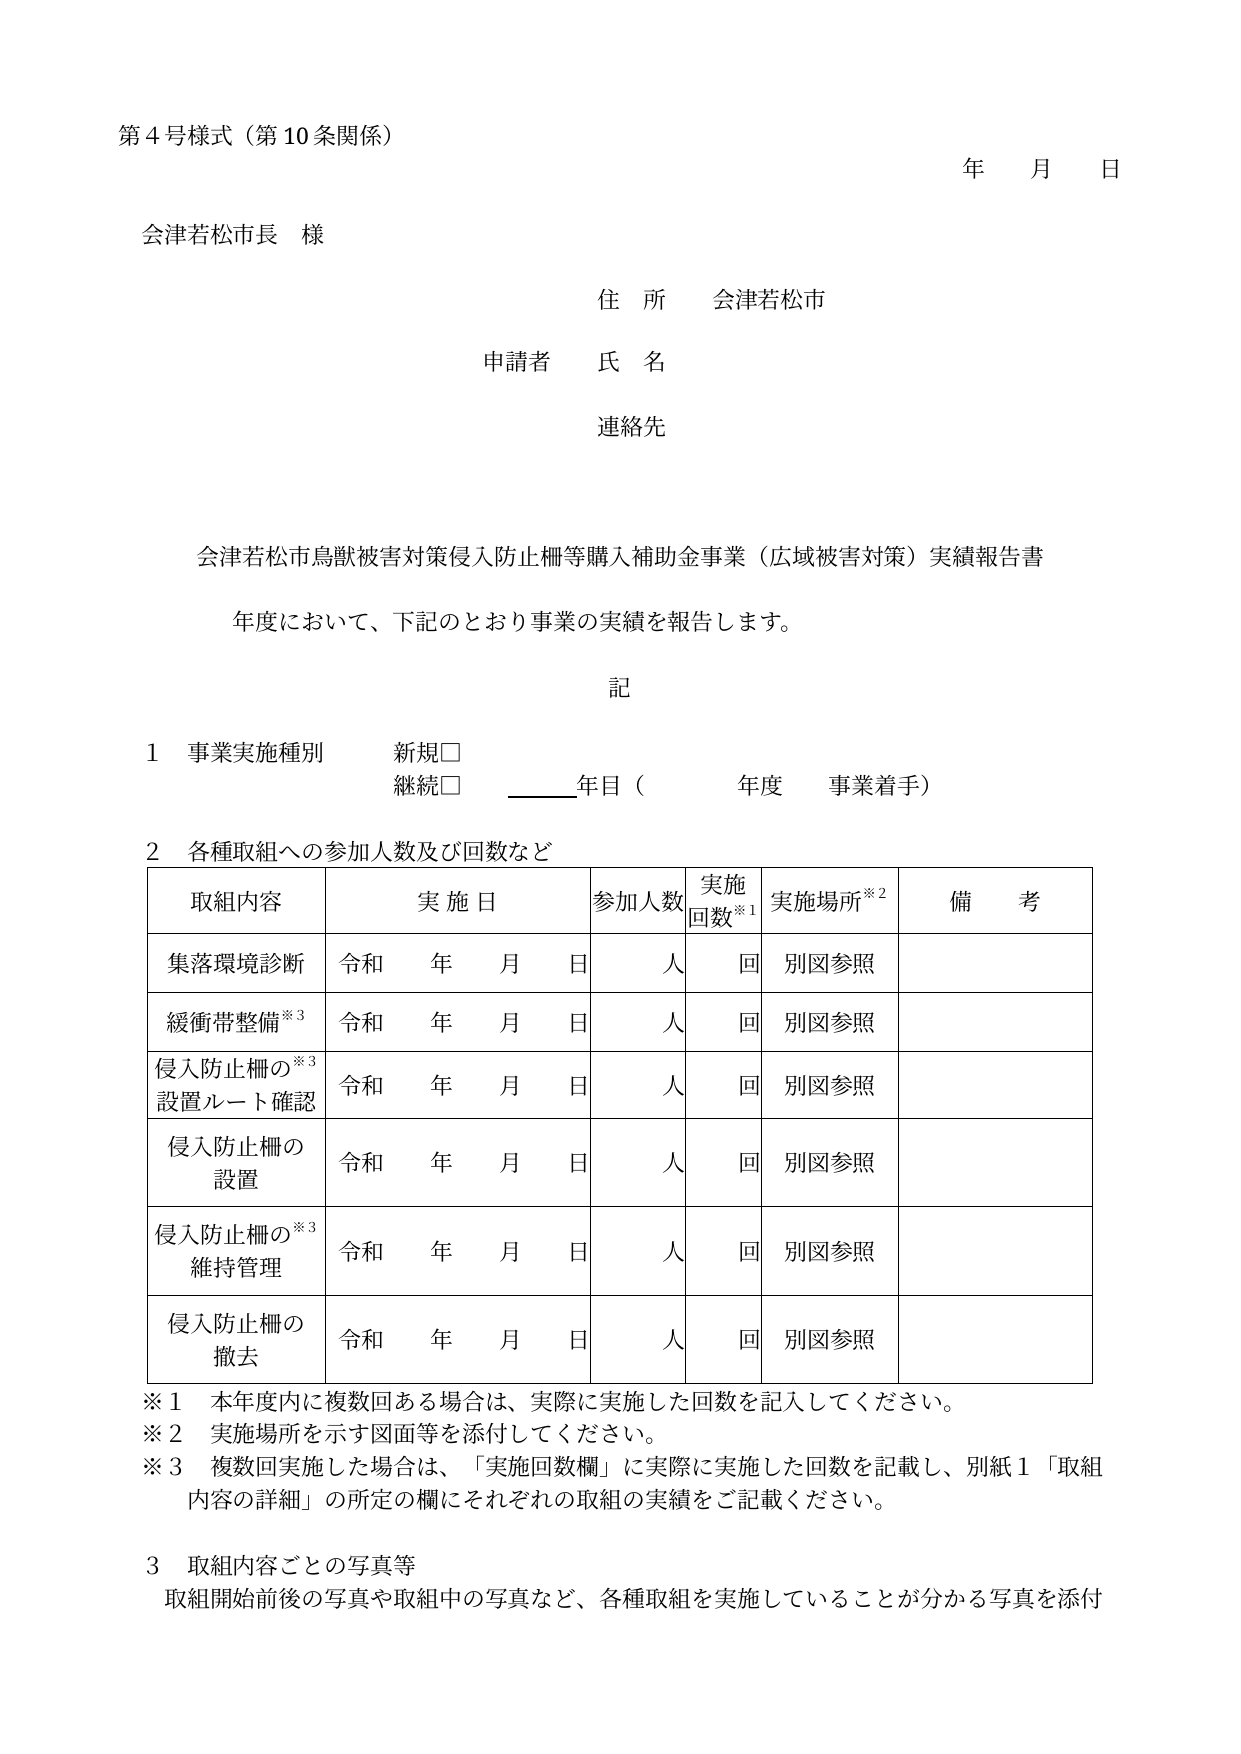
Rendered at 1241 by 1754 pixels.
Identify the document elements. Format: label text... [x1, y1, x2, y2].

table_cell 回 [686, 1052, 761, 1117]
table_cell 集落環境診断 [148, 934, 325, 992]
text 住 所 会津若松市 [118, 282, 1030, 315]
table_cell 回 [686, 1119, 761, 1206]
text 第４号様式（第10条関係） [118, 118, 1122, 151]
table_cell 令和 年 月 日 [326, 1207, 590, 1294]
table_cell 回 [686, 993, 761, 1051]
text ※１ 本年度内に複数回ある場合は、実際に実施した回数を記入してください。 [118, 1383, 1122, 1416]
table_cell 別図参照 [762, 934, 898, 992]
text ３ 取組内容ごとの写真等 [118, 1548, 1122, 1581]
table_cell 侵入防止柵の 撤去 [148, 1296, 325, 1383]
text 内容の詳細」の所定の欄にそれぞれの取組の実績をご記載ください。 [118, 1482, 1122, 1515]
table_cell 別図参照 [762, 1119, 898, 1206]
table_cell 回 [686, 1207, 761, 1294]
text ※２ 実施場所を示す図面等を添付してください。 [118, 1416, 1122, 1449]
table_cell [899, 1207, 1092, 1294]
table_header 実 施 日 [326, 868, 590, 933]
table_cell 別図参照 [762, 1207, 898, 1294]
table_cell 侵入防止柵の 設置 [148, 1119, 325, 1206]
table_cell 令和 年 月 日 [326, 1119, 590, 1206]
text 年 月 日 [118, 151, 1122, 184]
table_cell [899, 993, 1092, 1051]
table_cell 緩衝帯整備※３ [148, 993, 325, 1051]
text 取組開始前後の写真や取組中の写真など、各種取組を実施していることが分かる写真を添付 [118, 1581, 1122, 1613]
table_cell 令和 年 月 日 [326, 993, 590, 1051]
table_cell 別図参照 [762, 993, 898, 1051]
table_header 実施 回数※１ [686, 868, 761, 933]
text 連絡先 [118, 409, 755, 442]
table_cell 侵入防止柵の※３ 維持管理 [148, 1207, 325, 1294]
text 記 [118, 670, 1122, 703]
text 継続□ 年目（ 年度 事業着手） [118, 768, 1122, 801]
text 申請者 氏 名 [118, 344, 1030, 377]
table_cell [899, 1052, 1092, 1117]
table_cell 人 [591, 1207, 685, 1294]
table_cell 別図参照 [762, 1052, 898, 1117]
table_cell 回 [686, 1296, 761, 1383]
table_cell 侵入防止柵の※３ 設置ルート確認 [148, 1052, 325, 1117]
table_cell 人 [591, 1052, 685, 1117]
table_header 備 考 [899, 868, 1092, 933]
text 会津若松市長 様 [118, 217, 1122, 249]
table_cell 別図参照 [762, 1296, 898, 1383]
text ※３ 複数回実施した場合は、「実施回数欄」に実際に実施した回数を記載し、別紙１「取組 [118, 1449, 1122, 1482]
table_header 取組内容 [148, 868, 325, 933]
table_cell 令和 年 月 日 [326, 1296, 590, 1383]
text ２ 各種取組への参加人数及び回数など [118, 834, 1122, 867]
text 会津若松市鳥獣被害対策侵入防止柵等購入補助金事業（広域被害対策）実績報告書 [118, 539, 1122, 572]
table_cell 令和 年 月 日 [326, 1052, 590, 1117]
table_cell 人 [591, 1296, 685, 1383]
table_cell [899, 934, 1092, 992]
table_cell [899, 1119, 1092, 1206]
text 年度において、下記のとおり事業の実績を報告します。 [118, 604, 1122, 637]
table_header 実施場所※２ [762, 868, 898, 933]
table_cell 人 [591, 993, 685, 1051]
table_cell [899, 1296, 1092, 1383]
table_cell 令和 年 月 日 [326, 934, 590, 992]
table_cell 人 [591, 934, 685, 992]
table_cell 人 [591, 1119, 685, 1206]
table_header 参加人数 [591, 868, 685, 933]
table_cell 回 [686, 934, 761, 992]
text １ 事業実施種別 新規□ [118, 735, 1122, 768]
